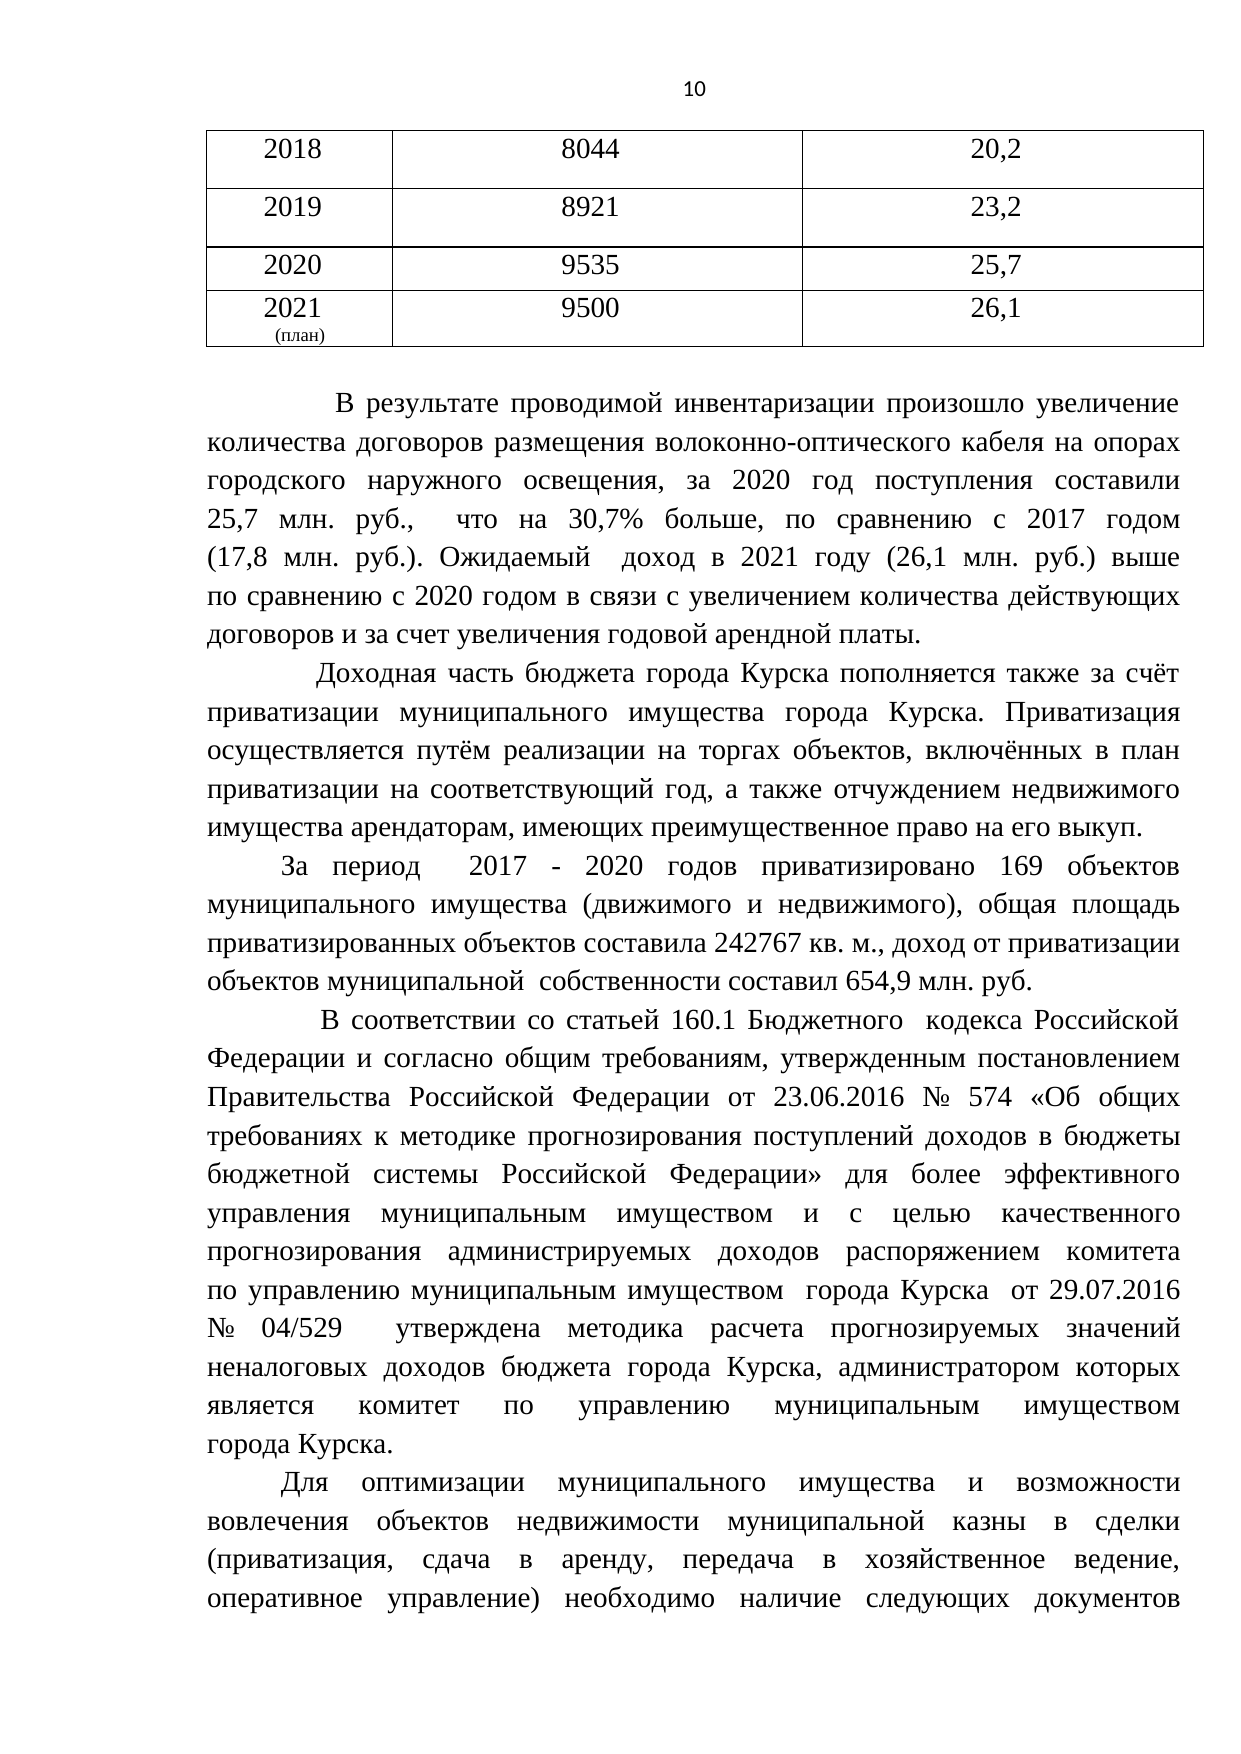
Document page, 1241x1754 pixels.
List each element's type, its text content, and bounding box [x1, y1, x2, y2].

table_cell 2020 [207, 248, 392, 289]
text В результате проводимой инвентаризации произошло увеличение количества договоров размещения волоконно-оптического кабеля на опорах городского наружного освещения, за 2020 год поступления составили 25,7 млн. руб., что на 30,7% больше, по сравнению с 2017 годом (17,8 млн. руб.). Ожидаемый доход в 2021 году (26,1 млн. руб.) выше по сравнению с 2020 годом в связи с увеличением количества действующих договоров и за счет увеличения годовой арендной платы. [207, 385, 1181, 650]
table_cell 2018 [207, 131, 392, 188]
table_cell 23,2 [803, 189, 1203, 246]
table_cell 25,7 [803, 248, 1203, 289]
table_cell 8921 [393, 189, 802, 246]
table_cell 8044 [393, 131, 802, 188]
table_cell 20,2 [803, 131, 1203, 188]
table_cell 9535 [393, 248, 802, 289]
table_cell 2019 [207, 189, 392, 246]
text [207, 1464, 1181, 1614]
text Доходная часть бюджета города Курска пополняется также за счёт приватизации муниципального имущества города Курска. Приватизация осуществляется путём реализации на торгах объектов, включённых в план приватизации на соответствующий год, а также отчуждением недвижимого имущества арендаторам, имеющих преимущественное право на его выкуп. [207, 655, 1181, 843]
text В соответствии со статьей 160.1 Бюджетного кодекса Российской Федерации и согласно общим требованиям, утвержденным постановлением Правительства Российской Федерации от 23.06.2016 № 574 «Об общих требованиях к методике прогнозирования поступлений доходов в бюджеты бюджетной системы Российской Федерации» для более эффективного управления муниципальным имуществом и с целью качественного прогнозирования администрируемых доходов распоряжением комитета по управлению муниципальным имуществом города Курска от 29.07.2016 № 04/529 утверждена методика расчета прогнозируемых значений неналоговых доходов бюджета города Курска, администратором которых является комитет по управлению муниципальным имуществом города Курска. [207, 1002, 1181, 1459]
text За период 2017 - 2020 годов приватизировано 169 объектов муниципального имущества (движимого и недвижимого), общая площадь приватизированных объектов составила 242767 кв. м., доход от приватизации объектов муниципальной собственности составил 654,9 млн. руб. [207, 848, 1181, 997]
table_cell 26,1 [803, 291, 1203, 346]
table_cell 2021 (план) [207, 291, 392, 346]
table_cell 9500 [393, 291, 802, 346]
